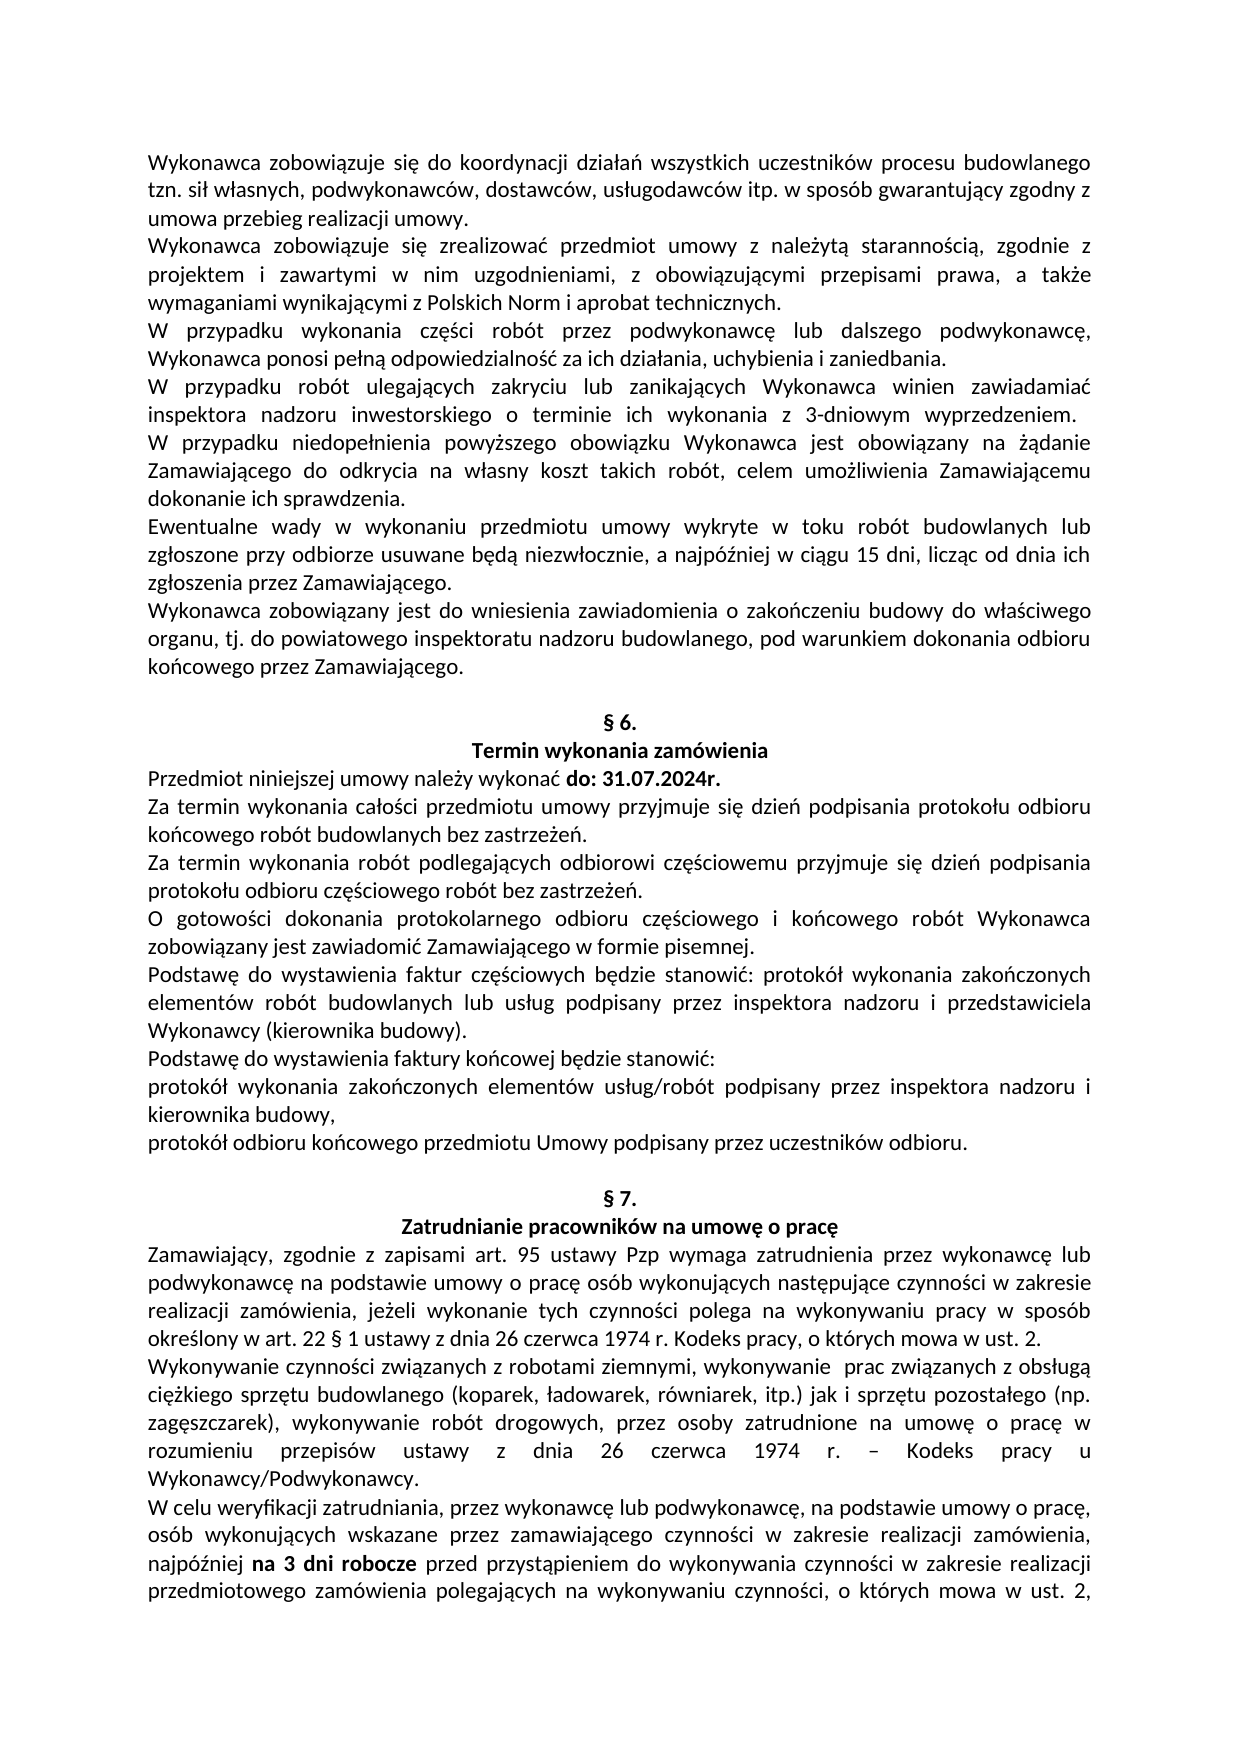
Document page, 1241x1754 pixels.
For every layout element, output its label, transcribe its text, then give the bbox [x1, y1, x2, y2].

text Za termin wykonania całości przedmiotu umowy przyjmuje się dzień podpisania protokołu odbioru końcowego robót budowlanych bez zastrzeżeń. [148, 792, 1093, 848]
text § 7. [148, 1184, 1093, 1212]
text Wykonawca zobowiązuje się zrealizować przedmiot umowy z należytą starannością, zgodnie z projektem i zawartymi w nim uzgodnieniami, z obowiązującymi przepisami prawa, a także wymaganiami wynikającymi z Polskich Norm i aprobat technicznych. [148, 232, 1093, 316]
text O gotowości dokonania protokolarnego odbioru częściowego i końcowego robót Wykonawca zobowiązany jest zawiadomić Zamawiającego w formie pisemnej. [148, 904, 1093, 960]
text Wykonawca zobowiązuje się do koordynacji działań wszystkich uczestników procesu budowlanego tzn. sił własnych, podwykonawców, dostawców, usługodawców itp. w sposób gwarantujący zgodny z umowa przebieg realizacji umowy. [148, 148, 1093, 232]
text § 6. [148, 708, 1093, 736]
text Podstawę do wystawienia faktur częściowych będzie stanowić: protokół wykonania zakończonych elementów robót budowlanych lub usług podpisany przez inspektora nadzoru i przedstawiciela Wykonawcy (kierownika budowy). [148, 960, 1093, 1044]
text W przypadku wykonania części robót przez podwykonawcę lub dalszego podwykonawcę, Wykonawca ponosi pełną odpowiedzialność za ich działania, uchybienia i zaniedbania. [148, 316, 1093, 372]
text Ewentualne wady w wykonaniu przedmiotu umowy wykryte w toku robót budowlanych lub zgłoszone przy odbiorze usuwane będą niezwłocznie, a najpóźniej w ciągu 15 dni, licząc od dnia ich zgłoszenia przez Zamawiającego. [148, 512, 1093, 596]
text Podstawę do wystawienia faktury końcowej będzie stanowić: [148, 1044, 1093, 1072]
text Zamawiający, zgodnie z zapisami art. 95 ustawy Pzp wymaga zatrudnienia przez wykonawcę lub podwykonawcę na podstawie umowy o pracę osób wykonujących następujące czynności w zakresie realizacji zamówienia, jeżeli wykonanie tych czynności polega na wykonywaniu pracy w sposób określony w art. 22 § 1 ustawy z dnia 26 czerwca 1974 r. Kodeks pracy, o których mowa w ust. 2. [148, 1240, 1093, 1352]
text Wykonawca zobowiązany jest do wniesienia zawiadomienia o zakończeniu budowy do właściwego organu, tj. do powiatowego inspektoratu nadzoru budowlanego, pod warunkiem dokonania odbioru końcowego przez Zamawiającego. [148, 596, 1093, 680]
text Wykonywanie czynności związanych z robotami ziemnymi, wykonywanie prac związanych z obsługą ciężkiego sprzętu budowlanego (koparek, ładowarek, równiarek, itp.) jak i sprzętu pozostałego (np. zagęszczarek), wykonywanie robót drogowych, przez osoby zatrudnione na umowę o pracę w rozumieniu przepisów ustawy z dnia 26 czerwca 1974 r. – Kodeks pracy u Wykonawcy/Podwykonawcy. [148, 1352, 1093, 1493]
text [148, 1493, 1093, 1605]
text protokół wykonania zakończonych elementów usług/robót podpisany przez inspektora nadzoru i kierownika budowy, [148, 1072, 1093, 1128]
text Termin wykonania zamówienia [148, 736, 1093, 764]
text W przypadku robót ulegających zakryciu lub zanikających Wykonawca winien zawiadamiać inspektora nadzoru inwestorskiego o terminie ich wykonania z 3-dniowym wyprzedzeniem. W przypadku niedopełnienia powyższego obowiązku Wykonawca jest obowiązany na żądanie Zamawiającego do odkrycia na własny koszt takich robót, celem umożliwienia Zamawiającemu dokonanie ich sprawdzenia. [148, 372, 1093, 512]
text Za termin wykonania robót podlegających odbiorowi częściowemu przyjmuje się dzień podpisania protokołu odbioru częściowego robót bez zastrzeżeń. [148, 848, 1093, 904]
text Zatrudnianie pracowników na umowę o pracę [148, 1212, 1093, 1240]
text protokół odbioru końcowego przedmiotu Umowy podpisany przez uczestników odbioru. [148, 1128, 1093, 1156]
text Przedmiot niniejszej umowy należy wykonać do: 31.07.2024r. [148, 764, 1093, 792]
